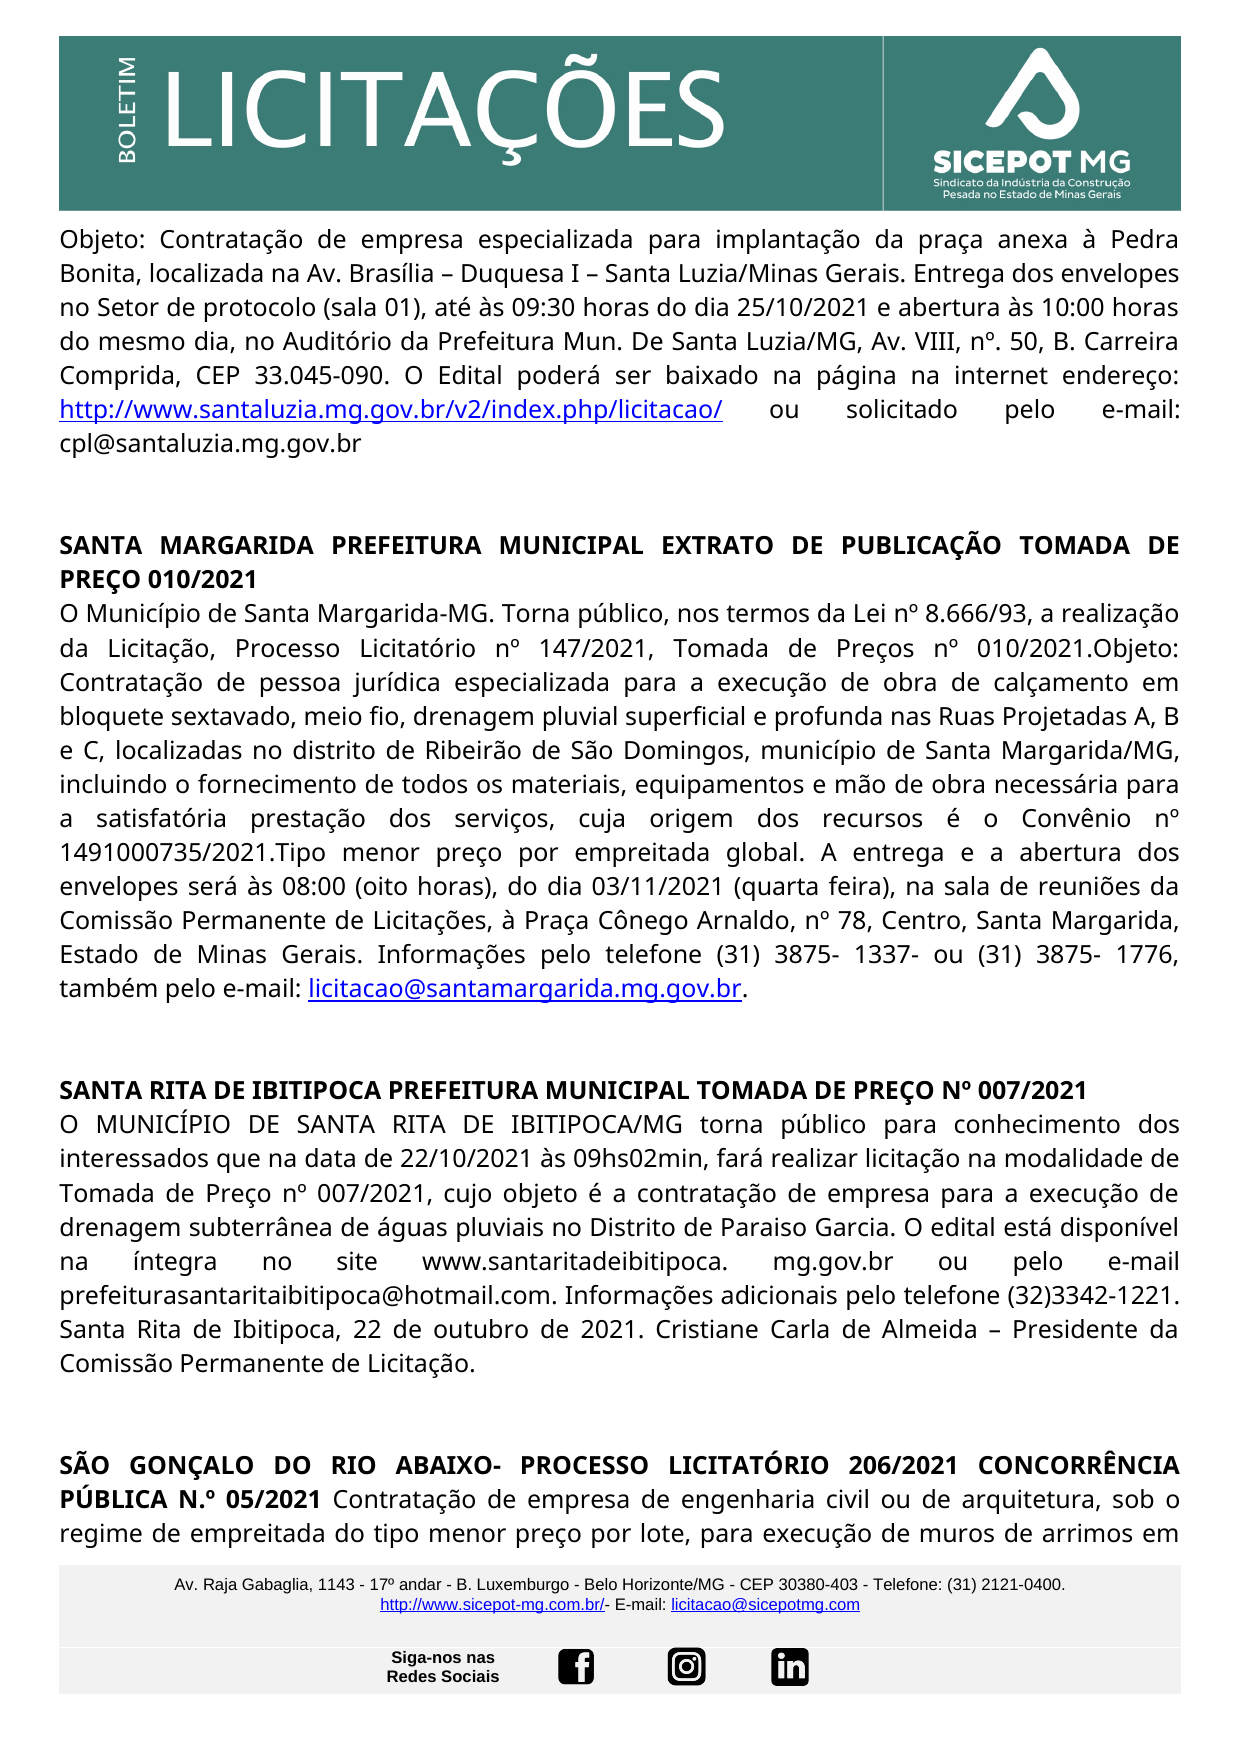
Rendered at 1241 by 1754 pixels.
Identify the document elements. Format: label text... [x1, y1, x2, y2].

text Objeto: Contratação de empresa especializada para implantação da praça anexa à Pedra Bonita, localizada na Av. Brasília – Duquesa I – Santa Luzia/Minas Gerais. Entrega dos envelopes no Setor de protocolo (sala 01), até às 09:30 horas do dia 25/10/2021 e abertura às 10:00 horas do mesmo dia, no Auditório da Prefeitura Mun. De Santa Luzia/MG, Av. VIII, nº. 50, B. Carreira Comprida, CEP 33.045-090. O Edital poderá ser baixado na página na internet endereço: http://www.santaluzia.mg.gov.br/v2/index.php/licitacao/ ou solicitado pelo e-mail: cpl@santaluzia.mg.gov.br [59, 221, 1181, 460]
text SANTA RITA DE IBITIPOCA PREFEITURA MUNICIPAL TOMADA DE PREÇO Nº 007/2021 [59, 1073, 1181, 1107]
picture [667, 1647, 706, 1686]
picture [771, 1648, 809, 1686]
text SANTA MARGARIDA PREFEITURA MUNICIPAL EXTRATO DE PUBLICAÇÃO TOMADA DE PREÇO 010/2021 [59, 528, 1181, 596]
text O Município de Santa Margarida-MG. Torna público, nos termos da Lei nº 8.666/93, a realização da Licitação, Processo Licitatório nº 147/2021, Tomada de Preços nº 010/2021.Objeto: Contratação de pessoa jurídica especializada para a execução de obra de calçamento em bloquete sextavado, meio fio, drenagem pluvial superficial e profunda nas Ruas Projetadas A, B e C, localizadas no distrito de Ribeirão de São Domingos, município de Santa Margarida/MG, incluindo o fornecimento de todos os materiais, equipamentos e mão de obra necessária para a satisfatória prestação dos serviços, cuja origem dos recursos é o Convênio nº 1491000735/2021.Tipo menor preço por empreitada global. A entrega e a abertura dos envelopes será às 08:00 (oito horas), do dia 03/11/2021 (quarta feira), na sala de reuniões da Comissão Permanente de Licitações, à Praça Cônego Arnaldo, nº 78, Centro, Santa Margarida, Estado de Minas Gerais. Informações pelo telefone (31) 3875- 1337- ou (31) 3875- 1776, também pelo e-mail: licitacao@santamargarida.mg.gov.br. [59, 596, 1181, 1005]
picture [59, 36, 1181, 211]
text O MUNICÍPIO DE SANTA RITA DE IBITIPOCA/MG torna público para conhecimento dos interessados que na data de 22/10/2021 às 09hs02min, fará realizar licitação na modalidade de Tomada de Preço nº 007/2021, cujo objeto é a contratação de empresa para a execução de drenagem subterrânea de águas pluviais no Distrito de Paraiso Garcia. O edital está disponível na íntegra no site www.santaritadeibitipoca. mg.gov.br ou pelo e-mail prefeiturasantaritaibitipoca@hotmail.com. Informações adicionais pelo telefone (32)3342-1221. Santa Rita de Ibitipoca, 22 de outubro de 2021. Cristiane Carla de Almeida – Presidente da Comissão Permanente de Licitação. [59, 1107, 1181, 1379]
picture [557, 1648, 594, 1685]
